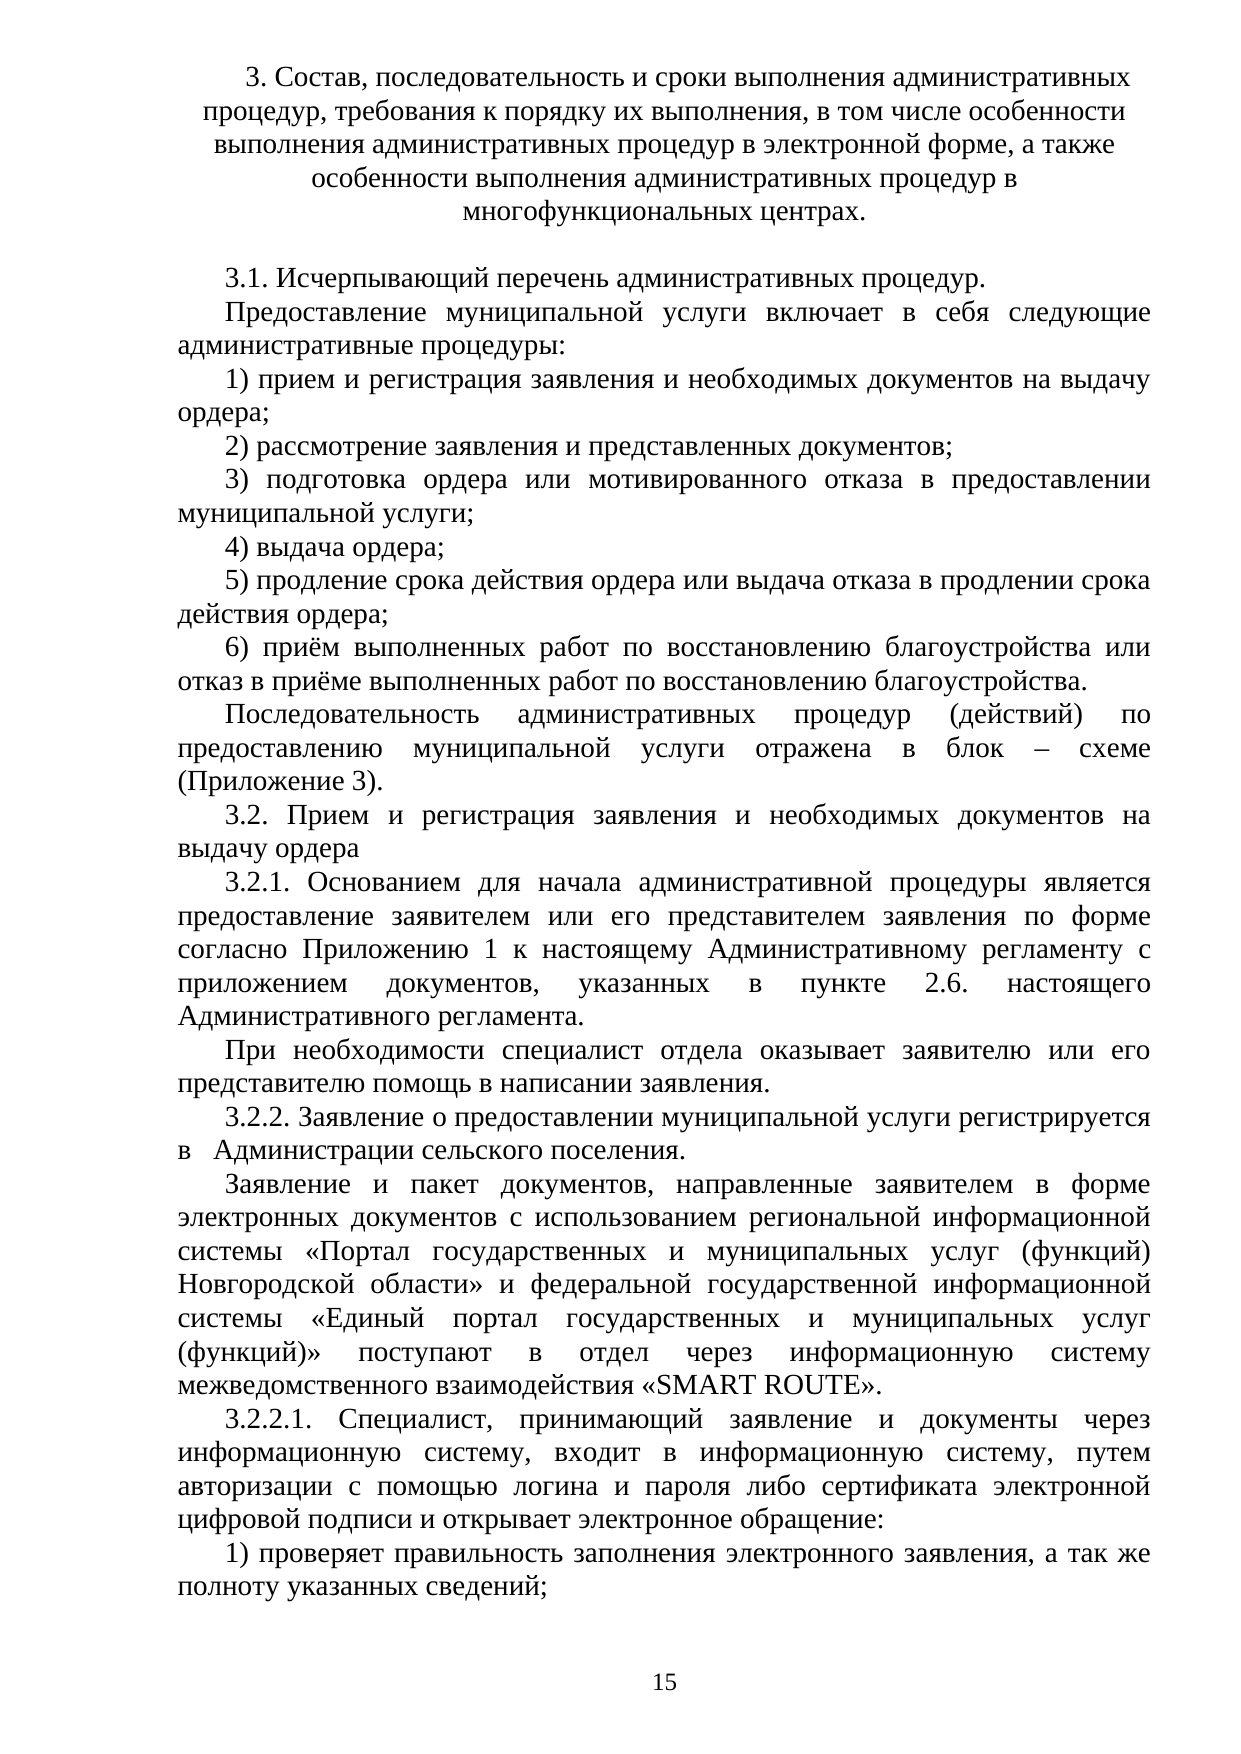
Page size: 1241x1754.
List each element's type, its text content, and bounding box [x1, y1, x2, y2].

text 1) проверяет правильность заполнения электронного заявления, а так же полноту указанных сведений; [177, 1535, 1152, 1602]
subtitle 3. Состав, последовательность и сроки выполнения административных процедур, требования к порядку их выполнения, в том числе особенности выполнения административных процедур в электронной форме, а также особенности выполнения административных процедур в многофункциональных центрах. [177, 59, 1152, 227]
subtitle 3.1. Исчерпывающий перечень административных процедур. [177, 260, 1152, 294]
text 1) прием и регистрация заявления и необходимых документов на выдачу ордера; [177, 361, 1152, 428]
text При необходимости специалист отдела оказывает заявителю или его представителю помощь в написании заявления. [177, 1032, 1152, 1099]
text 3) подготовка ордера или мотивированного отказа в предоставлении муниципальной услуги; [177, 462, 1152, 529]
text 3.2.2. Заявление о предоставлении муниципальной услуги регистрируется в Администрации сельского поселения. [177, 1099, 1152, 1166]
text 5) продление срока действия ордера или выдача отказа в продлении срока действия ордера; [177, 562, 1152, 629]
text 4) выдача ордера; [177, 529, 1152, 562]
text 6) приём выполненных работ по восстановлению благоустройства или отказ в приёме выполненных работ по восстановлению благоустройства. [177, 629, 1152, 696]
text 3.2. Прием и регистрация заявления и необходимых документов на выдачу ордера [177, 797, 1152, 864]
text 2) рассмотрение заявления и представленных документов; [177, 428, 1152, 462]
text 3.2.2.1. Специалист, принимающий заявление и документы через информационную систему, входит в информационную систему, путем авторизации с помощью логина и пароля либо сертификата электронной цифровой подписи и открывает электронное обращение: [177, 1401, 1152, 1535]
text 3.2.1. Основанием для начала административной процедуры является предоставление заявителем или его представителем заявления по форме согласно Приложению 1 к настоящему Административному регламенту с приложением документов, указанных в пункте 2.6. настоящего Административного регламента. [177, 864, 1152, 1032]
text Последовательность административных процедур (действий) по предоставлению муниципальной услуги отражена в блок – схеме (Приложение 3). [177, 696, 1152, 797]
text Предоставление муниципальной услуги включает в себя следующие административные процедуры: [177, 294, 1152, 361]
text Заявление и пакет документов, направленные заявителем в форме электронных документов с использованием региональной информационной системы «Портал государственных и муниципальных услуг (функций) Новгородской области» и федеральной государственной информационной системы «Единый портал государственных и муниципальных услуг (функций)» поступают в отдел через информационную систему межведомственного взаимодействия «SMART ROUTE». [177, 1166, 1152, 1401]
